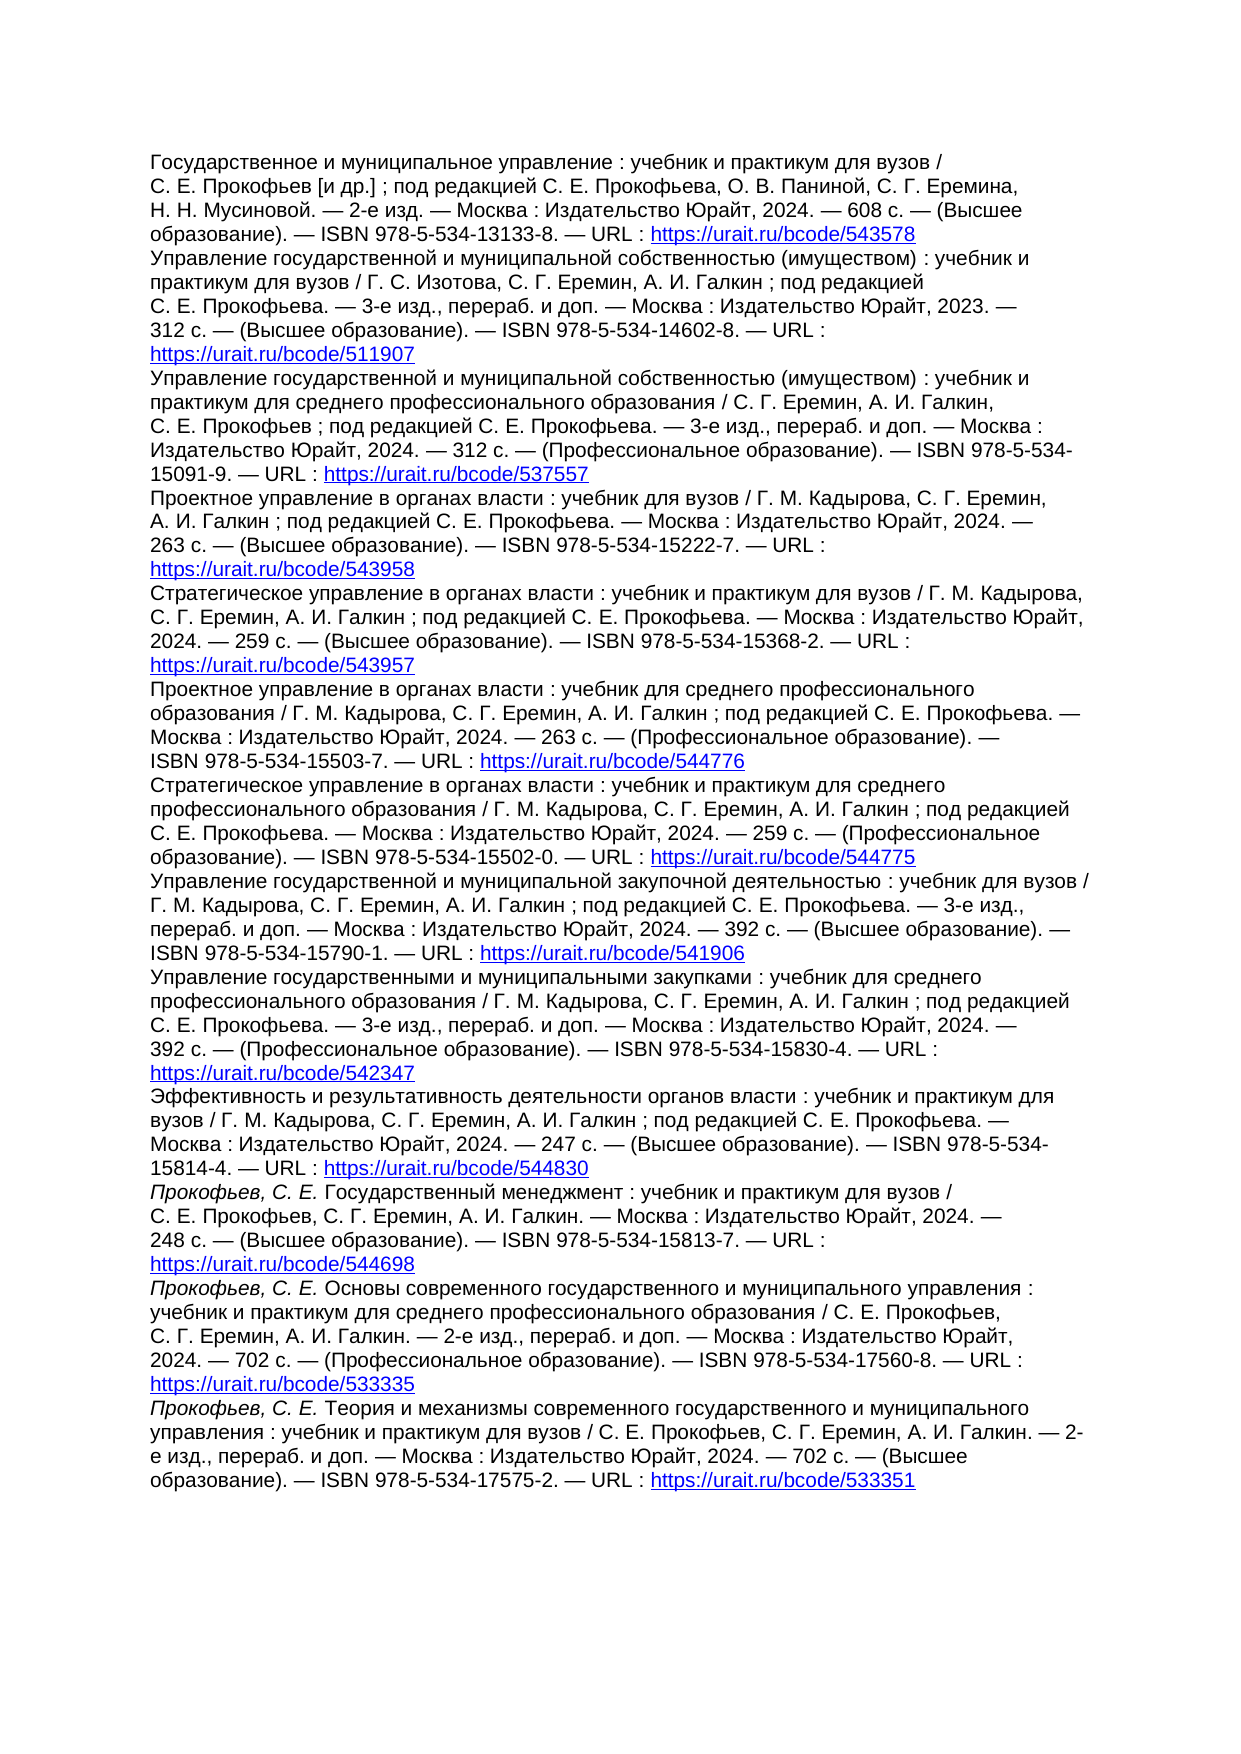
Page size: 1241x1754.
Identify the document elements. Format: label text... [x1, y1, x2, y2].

text Проектное управление в органах власти : учебник для вузов / Г. М. Кадырова, С. Г. Еремин, А. И. Галкин ; под редакцией С. Е. Прокофьева. — Москва : Издательство Юрайт, 2024. — 263 с. — (Высшее образование). — ISBN 978-5-534-15222-7. — URL : https://urait.ru/bcode/543958 [150, 485, 1090, 581]
text Управление государственными и муниципальными закупками : учебник для среднего профессионального образования / Г. М. Кадырова, С. Г. Еремин, А. И. Галкин ; под редакцией С. Е. Прокофьева. — 3-е изд., перераб. и доп. — Москва : Издательство Юрайт, 2024. — 392 с. — (Профессиональное образование). — ISBN 978-5-534-15830-4. — URL : https://urait.ru/bcode/542347 [150, 964, 1090, 1084]
text Управление государственной и муниципальной собственностью (имуществом) : учебник и практикум для среднего профессионального образования / С. Г. Еремин, А. И. Галкин, С. Е. Прокофьев ; под редакцией С. Е. Прокофьева. — 3-е изд., перераб. и доп. — Москва : Издательство Юрайт, 2024. — 312 с. — (Профессиональное образование). — ISBN 978-5-534-15091-9. — URL : https://urait.ru/bcode/537557 [150, 366, 1090, 485]
text Стратегическое управление в органах власти : учебник и практикум для среднего профессионального образования / Г. М. Кадырова, С. Г. Еремин, А. И. Галкин ; под редакцией С. Е. Прокофьева. — Москва : Издательство Юрайт, 2024. — 259 с. — (Профессиональное образование). — ISBN 978-5-534-15502-0. — URL : https://urait.ru/bcode/544775 [150, 773, 1090, 869]
text Прокофьев, С. Е. Государственный менеджмент : учебник и практикум для вузов / С. Е. Прокофьев, С. Г. Еремин, А. И. Галкин. — Москва : Издательство Юрайт, 2024. — 248 с. — (Высшее образование). — ISBN 978-5-534-15813-7. — URL : https://urait.ru/bcode/544698 [150, 1180, 1090, 1276]
text Управление государственной и муниципальной закупочной деятельностью : учебник для вузов / Г. М. Кадырова, С. Г. Еремин, А. И. Галкин ; под редакцией С. Е. Прокофьева. — 3-е изд., перераб. и доп. — Москва : Издательство Юрайт, 2024. — 392 с. — (Высшее образование). — ISBN 978-5-534-15790-1. — URL : https://urait.ru/bcode/541906 [150, 869, 1090, 964]
text Прокофьев, С. Е. Теория и механизмы современного государственного и муниципального управления : учебник и практикум для вузов / С. Е. Прокофьев, С. Г. Еремин, А. И. Галкин. — 2-е изд., перераб. и доп. — Москва : Издательство Юрайт, 2024. — 702 с. — (Высшее образование). — ISBN 978-5-534-17575-2. — URL : https://urait.ru/bcode/533351 [150, 1396, 1090, 1492]
text Государственное и муниципальное управление : учебник и практикум для вузов / С. Е. Прокофьев [и др.] ; под редакцией С. Е. Прокофьева, О. В. Паниной, С. Г. Еремина, Н. Н. Мусиновой. — 2-е изд. — Москва : Издательство Юрайт, 2024. — 608 с. — (Высшее образование). — ISBN 978-5-534-13133-8. — URL : https://urait.ru/bcode/543578 [150, 150, 1090, 246]
text Эффективность и результативность деятельности органов власти : учебник и практикум для вузов / Г. М. Кадырова, С. Г. Еремин, А. И. Галкин ; под редакцией С. Е. Прокофьева. — Москва : Издательство Юрайт, 2024. — 247 с. — (Высшее образование). — ISBN 978-5-534-15814-4. — URL : https://urait.ru/bcode/544830 [150, 1084, 1090, 1180]
text Управление государственной и муниципальной собственностью (имуществом) : учебник и практикум для вузов / Г. С. Изотова, С. Г. Еремин, А. И. Галкин ; под редакцией С. Е. Прокофьева. — 3-е изд., перераб. и доп. — Москва : Издательство Юрайт, 2023. — 312 с. — (Высшее образование). — ISBN 978-5-534-14602-8. — URL : https://urait.ru/bcode/511907 [150, 246, 1090, 366]
text Стратегическое управление в органах власти : учебник и практикум для вузов / Г. М. Кадырова, С. Г. Еремин, А. И. Галкин ; под редакцией С. Е. Прокофьева. — Москва : Издательство Юрайт, 2024. — 259 с. — (Высшее образование). — ISBN 978-5-534-15368-2. — URL : https://urait.ru/bcode/543957 [150, 581, 1090, 677]
text Прокофьев, С. Е. Основы современного государственного и муниципального управления : учебник и практикум для среднего профессионального образования / С. Е. Прокофьев, С. Г. Еремин, А. И. Галкин. — 2-е изд., перераб. и доп. — Москва : Издательство Юрайт, 2024. — 702 с. — (Профессиональное образование). — ISBN 978-5-534-17560-8. — URL : https://urait.ru/bcode/533335 [150, 1276, 1090, 1396]
text Проектное управление в органах власти : учебник для среднего профессионального образования / Г. М. Кадырова, С. Г. Еремин, А. И. Галкин ; под редакцией С. Е. Прокофьева. — Москва : Издательство Юрайт, 2024. — 263 с. — (Профессиональное образование). — ISBN 978-5-534-15503-7. — URL : https://urait.ru/bcode/544776 [150, 677, 1090, 773]
